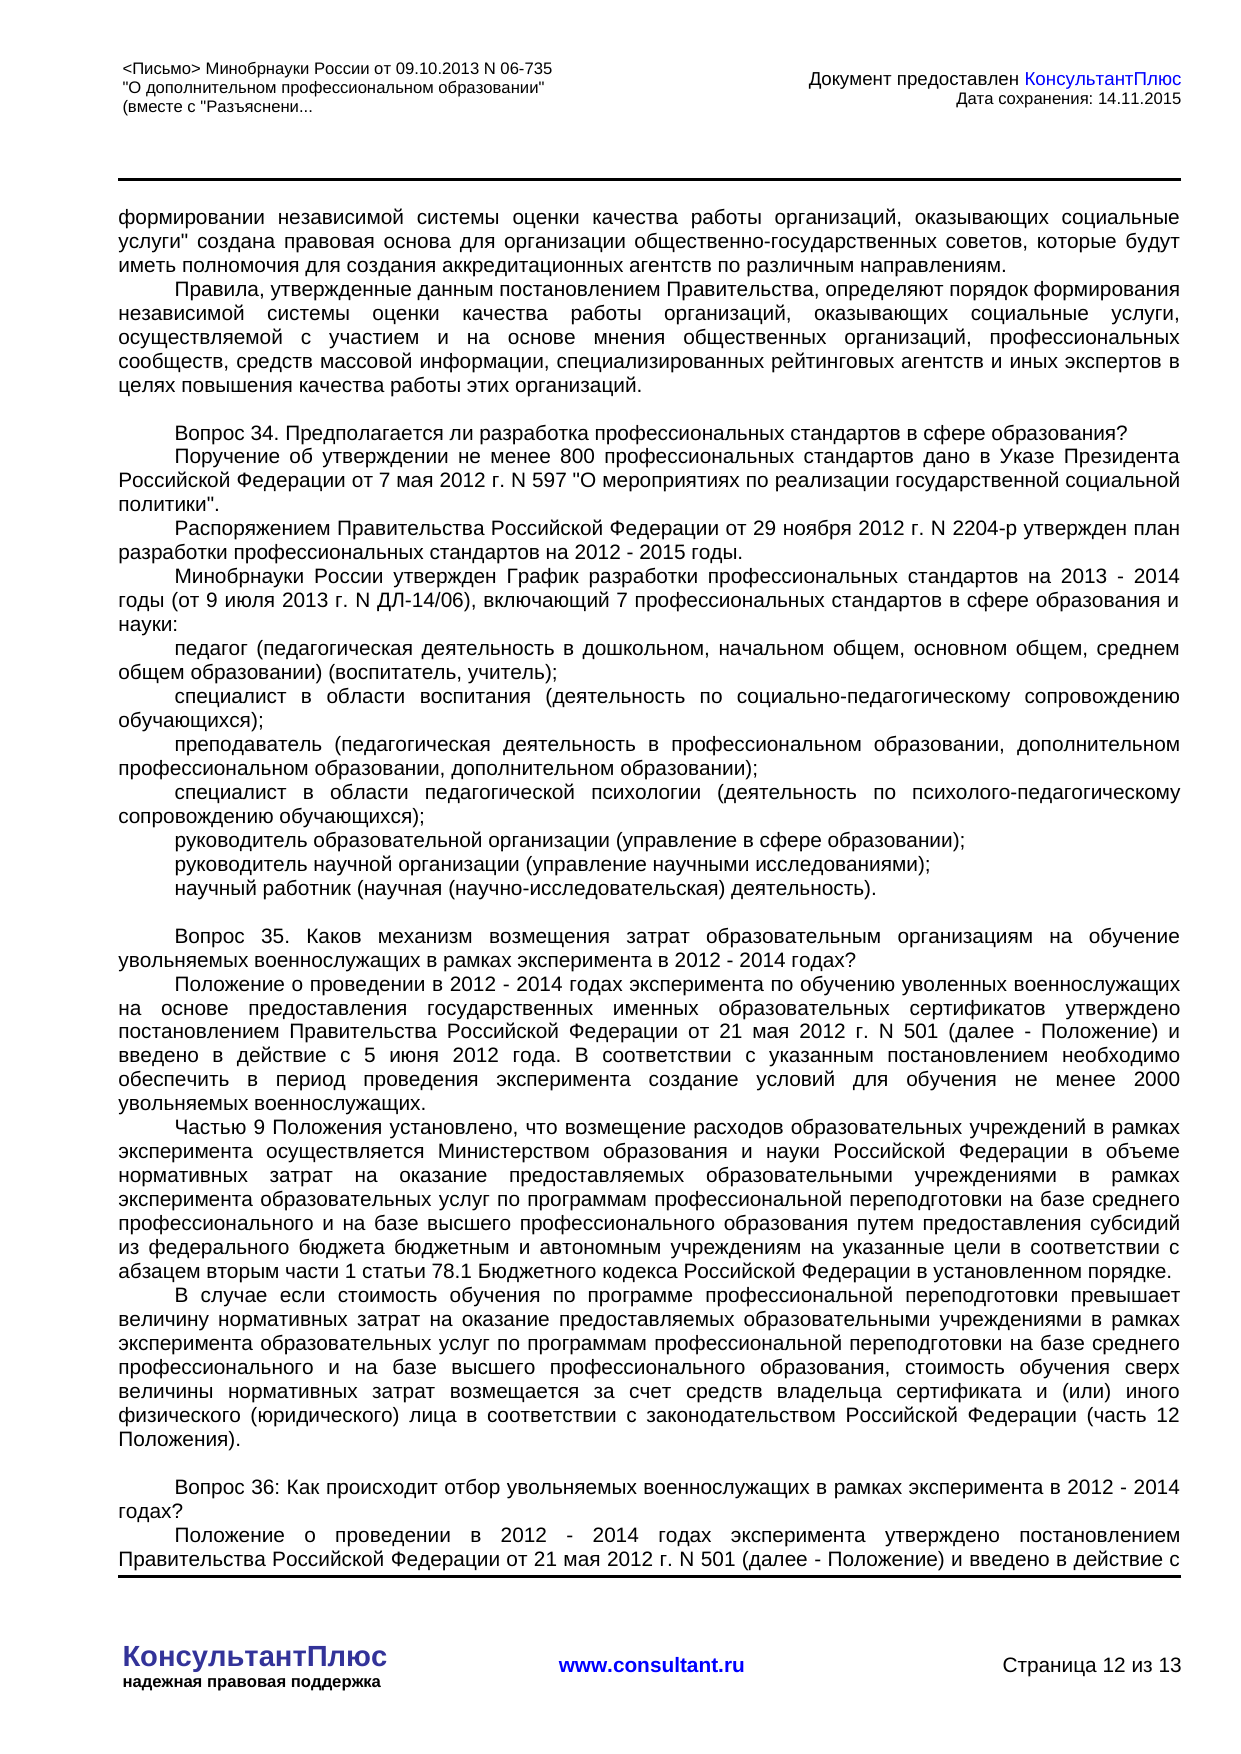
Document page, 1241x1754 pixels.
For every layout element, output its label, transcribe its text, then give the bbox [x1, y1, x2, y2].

text руководитель научной организации (управление научными исследованиями); [118, 852, 1181, 876]
text педагог (педагогическая деятельность в дошкольном, начальном общем, основном общем, среднем общем образовании) (воспитатель, учитель); [118, 636, 1181, 684]
text Вопрос 35. Каков механизм возмещения затрат образовательным организациям на обучение увольняемых военнослужащих в рамках эксперимента в 2012 - 2014 годах? [118, 923, 1181, 971]
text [118, 205, 1181, 277]
text Частью 9 Положения установлено, что возмещение расходов образовательных учреждений в рамках эксперимента осуществляется Министерством образования и науки Российской Федерации в объеме нормативных затрат на оказание предоставляемых образовательными учреждениями в рамках эксперимента образовательных услуг по программам профессиональной переподготовки на базе среднего профессионального и на базе высшего профессионального образования путем предоставления субсидий из федерального бюджета бюджетным и автономным учреждениям на указанные цели в соответствии с абзацем вторым части 1 статьи 78.1 Бюджетного кодекса Российской Федерации в установленном порядке. [118, 1115, 1181, 1283]
text Распоряжением Правительства Российской Федерации от 29 ноября 2012 г. N 2204-р утвержден план разработки профессиональных стандартов на 2012 - 2015 годы. [118, 516, 1181, 564]
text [118, 1522, 1181, 1570]
text преподаватель (педагогическая деятельность в профессиональном образовании, дополнительном профессиональном образовании, дополнительном образовании); [118, 732, 1181, 780]
text Положение о проведении в 2012 - 2014 годах эксперимента по обучению уволенных военнослужащих на основе предоставления государственных именных образовательных сертификатов утверждено постановлением Правительства Российской Федерации от 21 мая 2012 г. N 501 (далее - Положение) и введено в действие с 5 июня 2012 года. В соответствии с указанным постановлением необходимо обеспечить в период проведения эксперимента создание условий для обучения не менее 2000 увольняемых военнослужащих. [118, 971, 1181, 1115]
text Минобрнауки России утвержден График разработки профессиональных стандартов на 2013 - 2014 годы (от 9 июля 2013 г. N ДЛ-14/06), включающий 7 профессиональных стандартов в сфере образования и науки: [118, 564, 1181, 636]
text научный работник (научная (научно-исследовательская) деятельность). [118, 876, 1181, 899]
text Поручение об утверждении не менее 800 профессиональных стандартов дано в Указе Президента Российской Федерации от 7 мая 2012 г. N 597 "О мероприятиях по реализации государственной социальной политики". [118, 444, 1181, 516]
text Правила, утвержденные данным постановлением Правительства, определяют порядок формирования независимой системы оценки качества работы организаций, оказывающих социальные услуги, осуществляемой с участием и на основе мнения общественных организаций, профессиональных сообществ, средств массовой информации, специализированных рейтинговых агентств и иных экспертов в целях повышения качества работы этих организаций. [118, 277, 1181, 396]
text В случае если стоимость обучения по программе профессиональной переподготовки превышает величину нормативных затрат на оказание предоставляемых образовательными учреждениями в рамках эксперимента образовательных услуг по программам профессиональной переподготовки на базе среднего профессионального и на базе высшего профессионального образования, стоимость обучения сверх величины нормативных затрат возмещается за счет средств владельца сертификата и (или) иного физического (юридического) лица в соответствии с законодательством Российской Федерации (часть 12 Положения). [118, 1283, 1181, 1451]
text руководитель образовательной организации (управление в сфере образовании); [118, 828, 1181, 852]
text Вопрос 34. Предполагается ли разработка профессиональных стандартов в сфере образования? [118, 420, 1181, 444]
text специалист в области педагогической психологии (деятельность по психолого-педагогическому сопровождению обучающихся); [118, 780, 1181, 828]
text Вопрос 36: Как происходит отбор увольняемых военнослужащих в рамках эксперимента в 2012 - 2014 годах? [118, 1474, 1181, 1522]
text специалист в области воспитания (деятельность по социально-педагогическому сопровождению обучающихся); [118, 684, 1181, 732]
